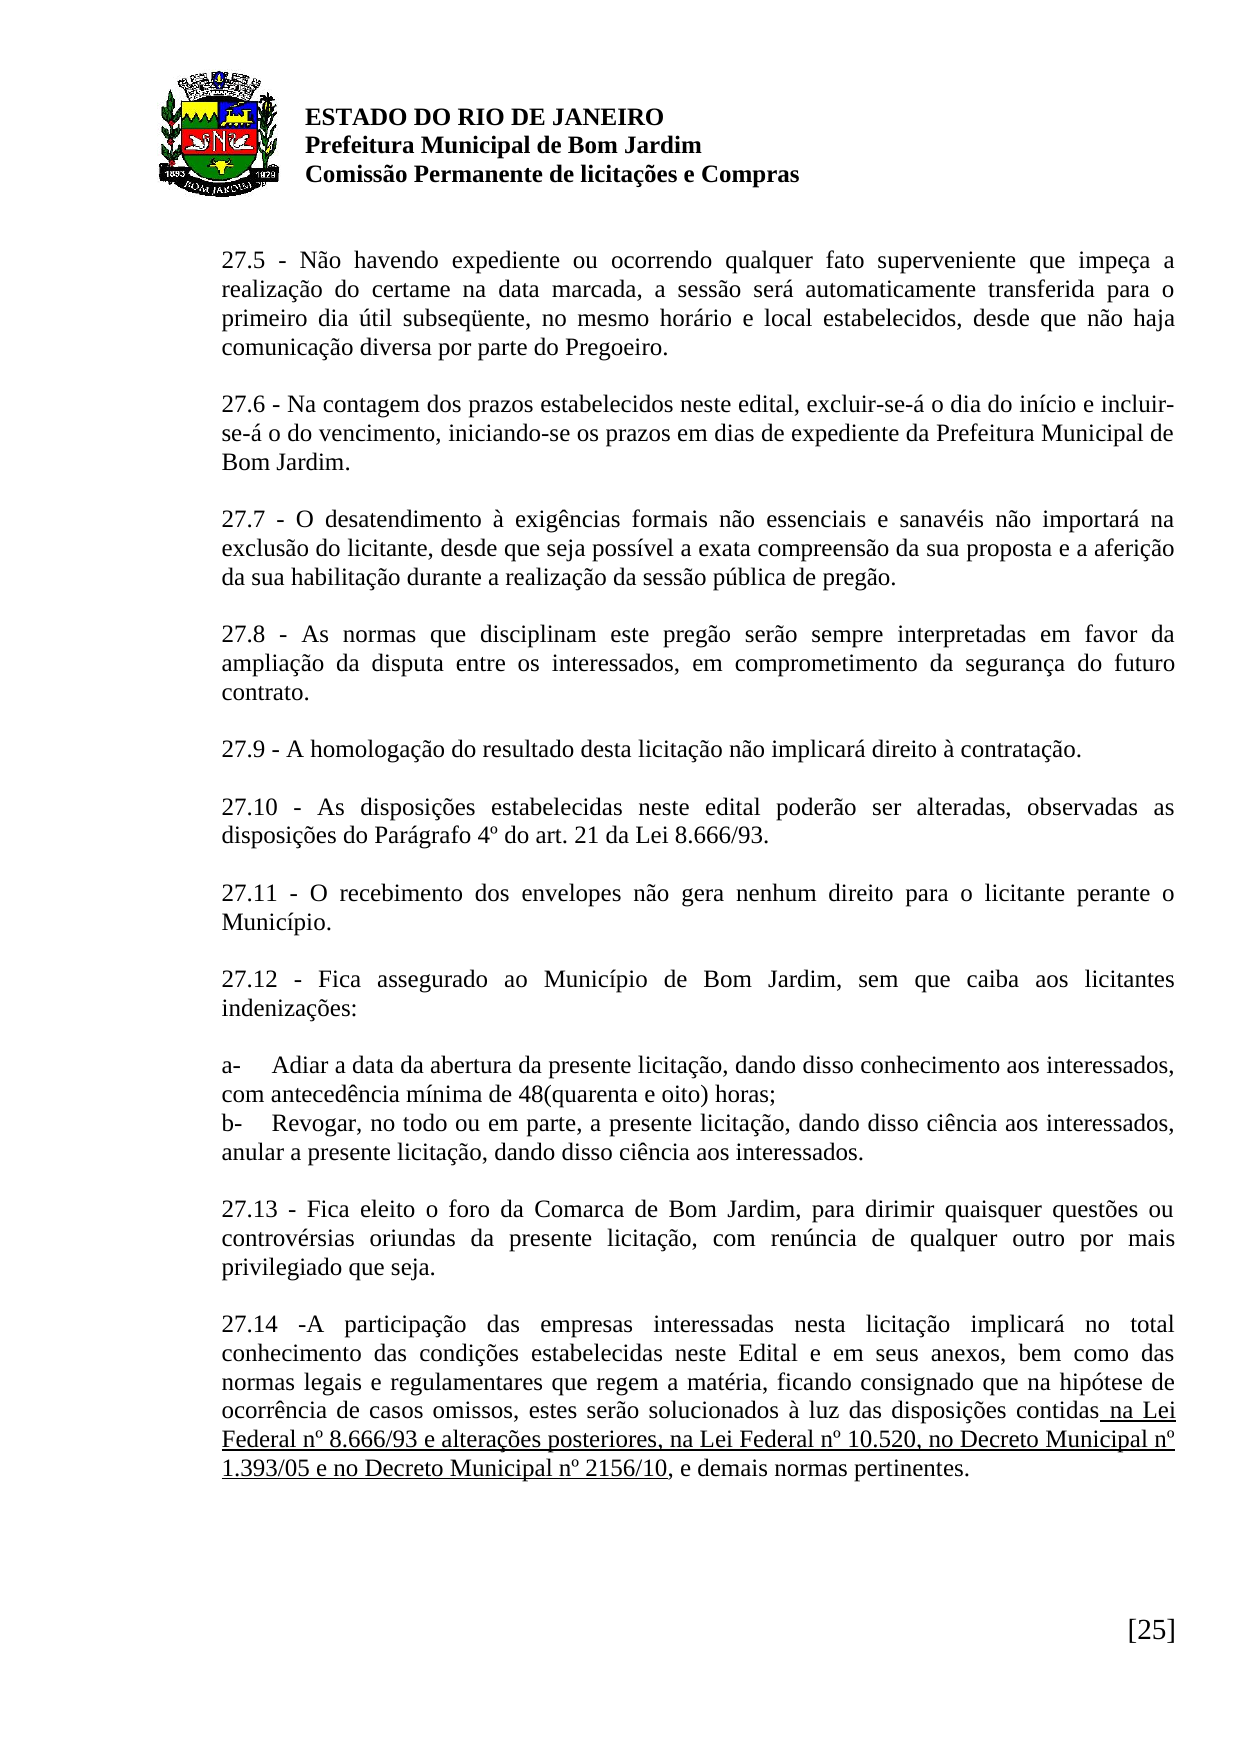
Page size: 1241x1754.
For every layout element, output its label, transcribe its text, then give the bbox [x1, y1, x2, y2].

text 27.14 -A participação das empresas interessadas nesta licitação implicará no total conhecimento das condições estabelecidas neste Edital e em seus anexos, bem como das normas legais e regulamentares que regem a matéria, ficando consignado que na hipótese de ocorrência de casos omissos, estes serão solucionados à luz das disposições contidas na Lei Federal nº 8.666/93 e alterações posteriores, na Lei Federal nº 10.520, no Decreto Municipal nº 1.393/05 e no Decreto Municipal nº 2156/10, e demais normas pertinentes. [221, 1309, 1176, 1482]
text 27.7 - O desatendimento à exigências formais não essenciais e sanavéis não importará na exclusão do licitante, desde que seja possível a exata compreensão da sua proposta e a aferição da sua habilitação durante a realização da sessão pública de pregão. [221, 504, 1176, 590]
text 27.8 - As normas que disciplinam este pregão serão sempre interpretadas em favor da ampliação da disputa entre os interessados, em comprometimento da segurança do futuro contrato. [221, 619, 1176, 705]
text 27.6 - Na contagem dos prazos estabelecidos neste edital, excluir-se-á o dia do início e incluir-se-á o do vencimento, iniciando-se os prazos em dias de expediente da Prefeitura Municipal de Bom Jardim. [221, 389, 1176, 475]
text 27.12 - Fica assegurado ao Município de Bom Jardim, sem que caiba aos licitantes indenizações: [221, 964, 1176, 1022]
text 27.9 - A homologação do resultado desta licitação não implicará direito à contratação. [221, 734, 1176, 763]
list Adiar a data da abertura da presente licitação, dando disso conhecimento aos interessados, com antecedência mínima de 48(quarenta e oito) horas; [221, 1050, 1176, 1108]
text 27.5 - Não havendo expediente ou ocorrendo qualquer fato superveniente que impeça a realização do certame na data marcada, a sessão será automaticamente transferida para o primeiro dia útil subseqüente, no mesmo horário e local estabelecidos, desde que não haja comunicação diversa por parte do Pregoeiro. [221, 243, 1176, 360]
picture [155, 68, 281, 199]
text 27.13 - Fica eleito o foro da Comarca de Bom Jardim, para dirimir quaisquer questões ou controvérsias oriundas da presente licitação, com renúncia de qualquer outro por mais privilegiado que seja. [221, 1194, 1176, 1280]
list Revogar, no todo ou em parte, a presente licitação, dando disso ciência aos interessados, anular a presente licitação, dando disso ciência aos interessados. [221, 1108, 1176, 1165]
text 27.11 - O recebimento dos envelopes não gera nenhum direito para o licitante perante o Município. [221, 878, 1176, 935]
text 27.10 - As disposições estabelecidas neste edital poderão ser alteradas, observadas as disposições do Parágrafo 4º do art. 21 da Lei 8.666/93. [221, 792, 1176, 849]
